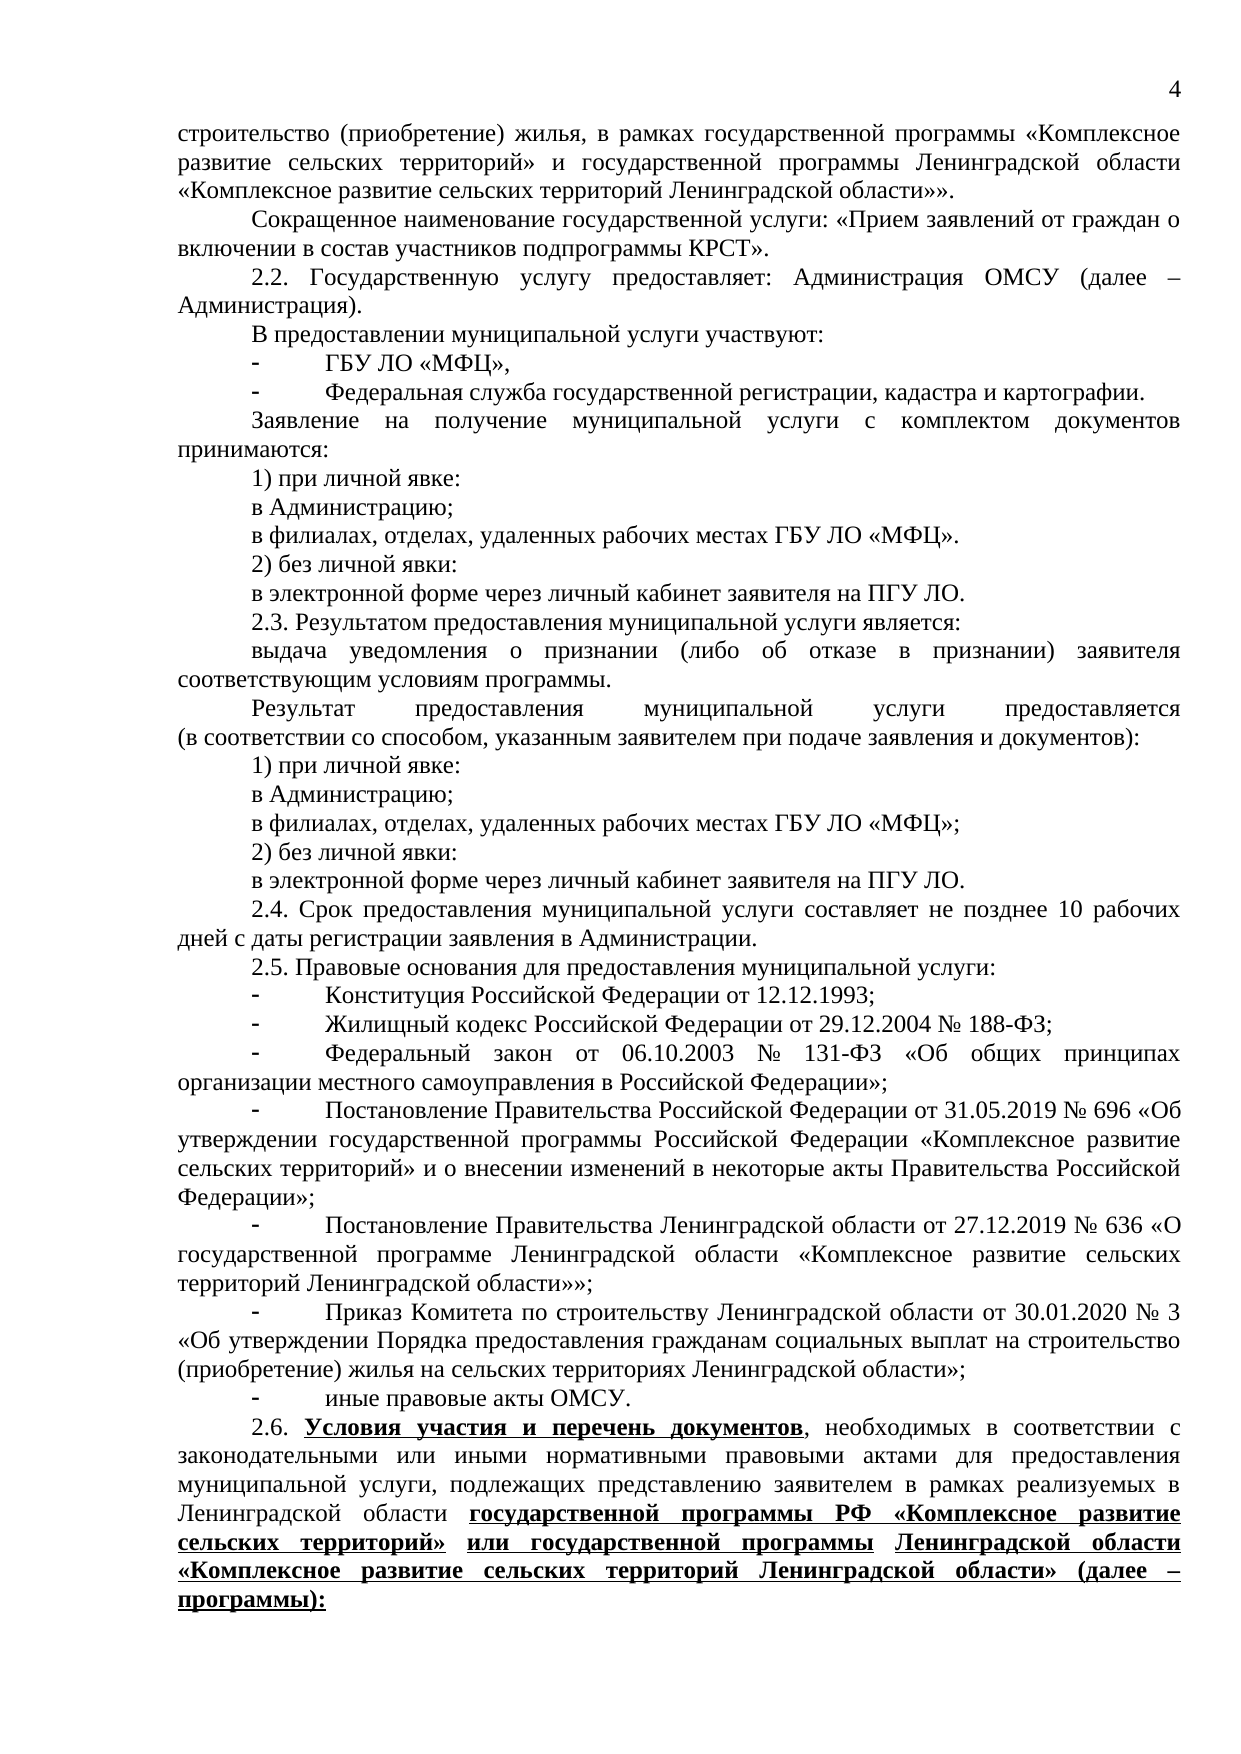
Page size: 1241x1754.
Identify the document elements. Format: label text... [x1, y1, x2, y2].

text Сокращенное наименование государственной услуги: «Прием заявлений от граждан о включении в состав участников подпрограммы КРСТ». [177, 204, 1181, 262]
title 2.6. Условия участия и перечень документов, необходимых в соответствии с законодательными или иными нормативными правовыми актами для предоставления муниципальной услуги, подлежащих представлению заявителем в рамках реализуемых в Ленинградской области государственной программы РФ «Комплексное развитие сельских территорий» или государственной программы Ленинградской области «Комплексное развитие сельских территорий Ленинградской области» (далее – программы): [177, 1582, 1181, 1613]
text Заявление на получение муниципальной услуги с комплектом документов принимаются: [177, 406, 1181, 463]
title 2.4. Срок предоставления муниципальной услуги составляет не позднее 10 рабочих дней с даты регистрации заявления в Администрации. [177, 894, 1181, 952]
text в Администрацию; [177, 492, 1181, 521]
list иные правовые акты ОМСУ. [177, 1383, 1181, 1412]
list ГБУ ЛО «МФЦ», [177, 348, 1181, 377]
title 1) при личной явке: [177, 751, 1181, 779]
title 2.3. Результатом предоставления муниципальной услуги является: [177, 607, 1181, 636]
text 2) без личной явки: [177, 549, 1181, 578]
list Постановление Правительства Российской Федерации от 31.05.2019 № 696 «Об утверждении государственной программы Российской Федерации «Комплексное развитие сельских территорий» и о внесении изменений в некоторые акты Правительства Российской Федерации»; [177, 1096, 1181, 1211]
text 2.2. Государственную услугу предоставляет: Администрация ОМСУ (далее – Администрация). [177, 262, 1181, 319]
list Жилищный кодекс Российской Федерации от 29.12.2004 № 188-ФЗ; [177, 1009, 1181, 1038]
text 1) при личной явке: [177, 463, 1181, 492]
title в Администрацию; [177, 779, 1181, 808]
list Приказ Комитета по строительству Ленинградской области от 30.01.2020 № 3 «Об утверждении Порядка предоставления гражданам социальных выплат на строительство (приобретение) жилья на сельских территориях Ленинградской области»; [177, 1297, 1181, 1383]
text в электронной форме через личный кабинет заявителя на ПГУ ЛО. [177, 578, 1181, 607]
title 2) без личной явки: [177, 837, 1181, 866]
title выдача уведомления о признании (либо об отказе в признании) заявителя соответствующим условиям программы. [177, 636, 1181, 693]
title в электронной форме через личный кабинет заявителя на ПГУ ЛО. [177, 866, 1181, 894]
title 2.6. Условия участия и перечень документов, необходимых в соответствии с законодательными или иными нормативными правовыми актами для предоставления муниципальной услуги, подлежащих представлению заявителем в рамках реализуемых в Ленинградской области государственной программы РФ «Комплексное развитие сельских территорий» или государственной программы Ленинградской области «Комплексное развитие сельских территорий Ленинградской области» (далее – программы): [177, 1412, 1181, 1581]
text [177, 118, 1181, 204]
text в филиалах, отделах, удаленных рабочих местах ГБУ ЛО «МФЦ». [177, 521, 1181, 549]
title Конституция Российской Федерации от 12.12.1993; [177, 981, 1181, 1009]
title в филиалах, отделах, удаленных рабочих местах ГБУ ЛО «МФЦ»; [177, 808, 1181, 837]
text В предоставлении муниципальной услуги участвуют: [177, 319, 1181, 348]
list Постановление Правительства Ленинградской области от 27.12.2019 № 636 «О государственной программе Ленинградской области «Комплексное развитие сельских территорий Ленинградской области»»; [177, 1211, 1181, 1297]
title Результат предоставления муниципальной услуги предоставляется (в соответствии со способом, указанным заявителем при подаче заявления и документов): [177, 693, 1181, 751]
title 2.5. Правовые основания для предоставления муниципальной услуги: [177, 952, 1181, 981]
list Федеральный закон от 06.10.2003 № 131-ФЗ «Об общих принципах организации местного самоуправления в Российской Федерации»; [177, 1038, 1181, 1096]
list Федеральная служба государственной регистрации, кадастра и картографии. [177, 377, 1181, 406]
